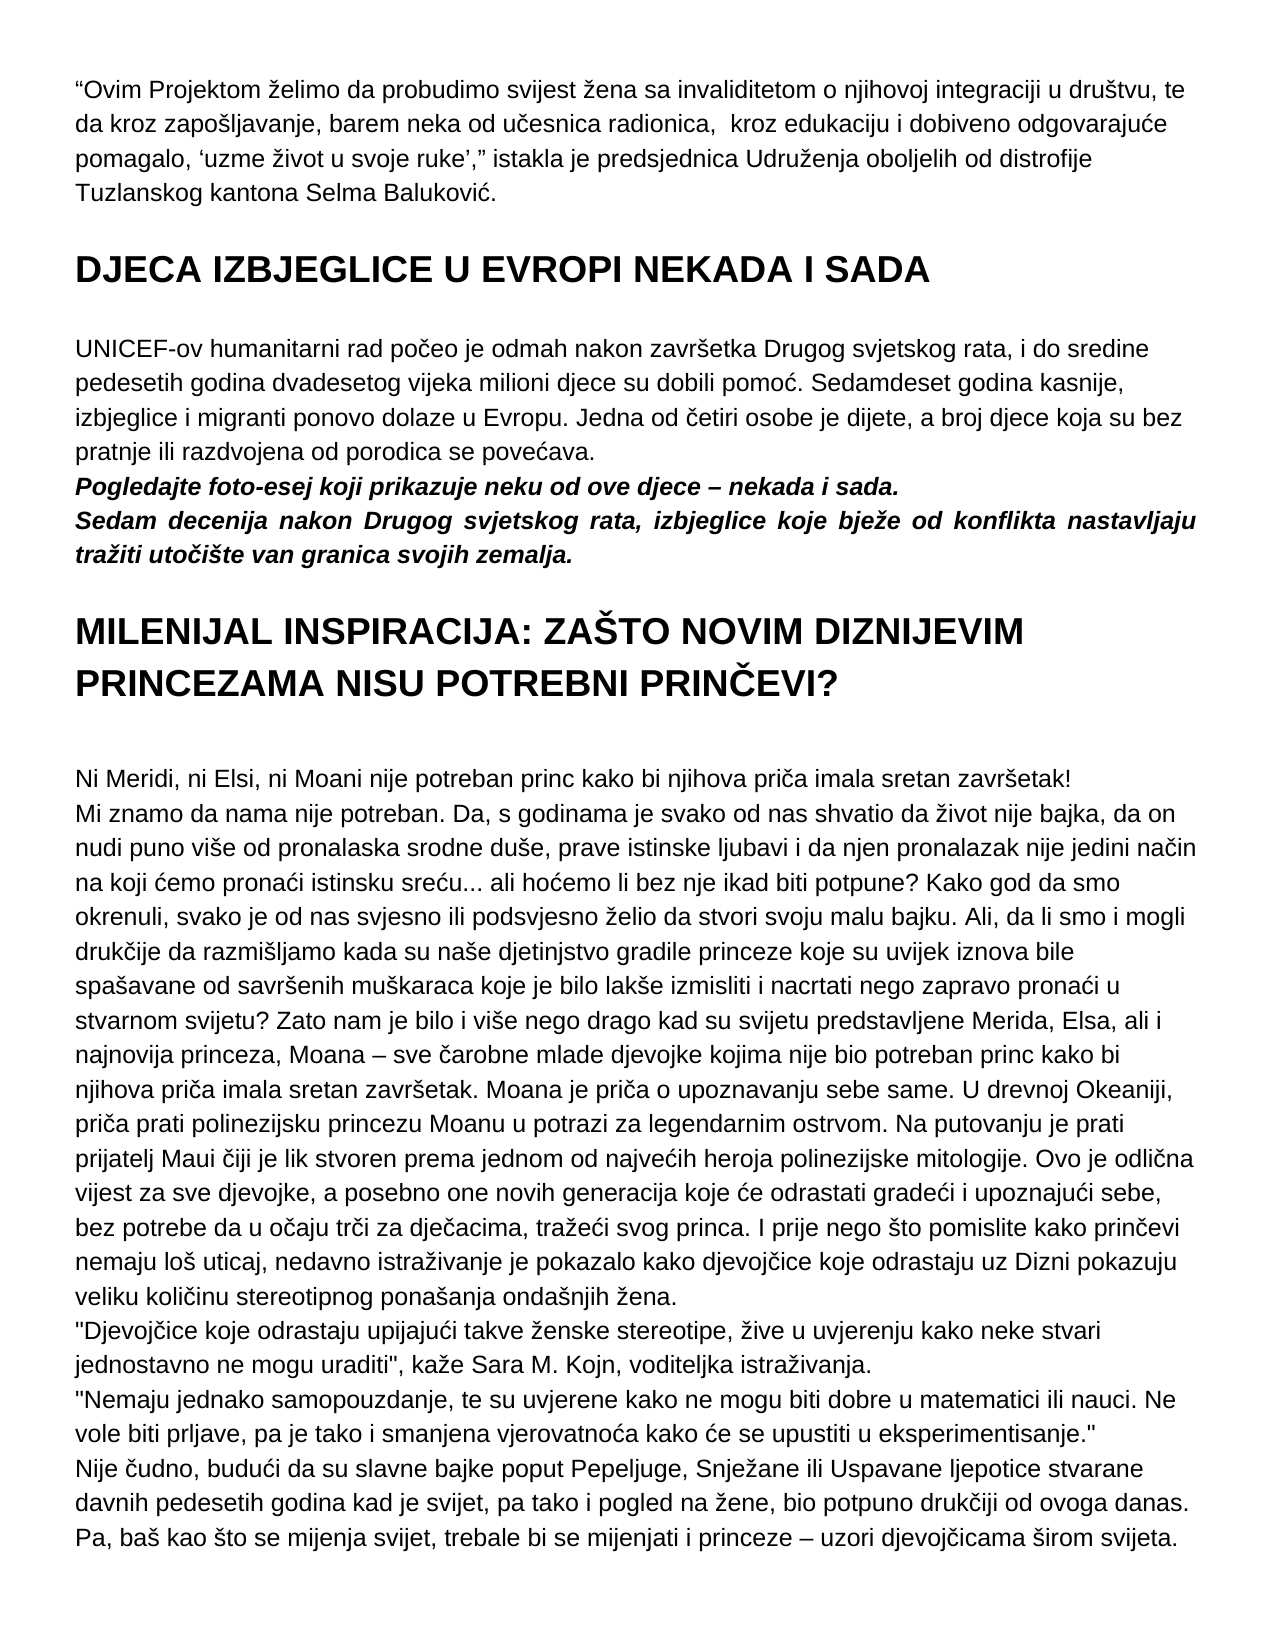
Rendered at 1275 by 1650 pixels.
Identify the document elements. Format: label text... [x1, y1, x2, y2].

text Nije čudno, budući da su slavne bajke poput Pepeljuge, Snježane ili Uspavane ljepotice stvarane davnih pedesetih godina kad je svijet, pa tako i pogled na žene, bio potpuno drukčiji od ovoga danas. Pa, baš kao što se mijenja svijet, trebale bi se mijenjati i princeze – uzori djevojčicama širom svijeta. [75, 1454, 1200, 1552]
text Milenijal inspiracija: Zašto novim Diznijevim Princezama nisu potrebni prinčevi? [75, 609, 1200, 704]
text Ni Meridi, ni Elsi, ni Moani nije potreban princ kako bi njihova priča imala sretan završetak! [75, 764, 1200, 793]
text "Nemaju jednako samopouzdanje, te su uvjerene kako ne mogu biti dobre u matematici ili nauci. Ne vole biti prljave, pa je tako i smanjena vjerovatnoća kako će se upustiti u eksperimentisanje." [75, 1385, 1200, 1448]
text "Djevojčice koje odrastaju upijajući takve ženske stereotipe, žive u uvjerenju kako neke stvari jednostavno ne mogu uraditi", kaže Sara M. Kojn, voditeljka istraživanja. [75, 1316, 1200, 1379]
text Djeca izbjeglice u Evropi nekada i sada [75, 247, 1200, 291]
text Pogledajte foto-esej koji prikazuje neku od ove djece – nekada i sada. [75, 471, 1200, 500]
text “Ovim Projektom želimo da probudimo svijest žena sa invaliditetom o njihovoj integraciji u društvu, te da kroz zapošljavanje, barem neka od učesnica radionica, kroz edukaciju i dobiveno odgovarajuće pomagalo, ‘uzme život u svoje ruke’,” istakla je predsjednica Udruženja oboljelih od distrofije Tuzlanskog kantona Selma Baluković. [75, 75, 1200, 207]
text Mi znamo da nama nije potreban. Da, s godinama je svako od nas shvatio da život nije bajka, da on nudi puno više od pronalaska srodne duše, prave istinske ljubavi i da njen pronalazak nije jedini način na koji ćemo pronaći istinsku sreću... ali hoćemo li bez nje ikad biti potpune? Kako god da smo okrenuli, svako je od nas svjesno ili podsvjesno želio da stvori svoju malu bajku. Ali, da li smo i mogli drukčije da razmišljamo kada su naše djetinjstvo gradile princeze koje su uvijek iznova bile spašavane od savršenih muškaraca koje je bilo lakše izmisliti i nacrtati nego zapravo pronaći u stvarnom svijetu? Zato nam je bilo i više nego drago kad su svijetu predstavljene Merida, Elsa, ali i najnovija princeza, Moana – sve čarobne mlade djevojke kojima nije bio potreban princ kako bi njihova priča imala sretan završetak. Moana je priča o upoznavanju sebe same. U drevnoj Okeaniji, priča prati polinezijsku princezu Moanu u potrazi za legendarnim ostrvom. Na putovanju je prati prijatelj Maui čiji je lik stvoren prema jednom od najvećih heroja polinezijske mitologije. Ovo je odlična vijest za sve djevojke, a posebno one novih generacija koje će odrastati gradeći i upoznajući sebe, bez potrebe da u očaju trči za dječacima, tražeći svog princa. I prije nego što pomislite kako prinčevi nemaju loš uticaj, nedavno istraživanje je pokazalo kako djevojčice koje odrastaju uz Dizni pokazuju veliku količinu stereotipnog ponašanja ondašnjih žena. [75, 799, 1200, 1310]
text UNICEF-ov humanitarni rad počeo je odmah nakon završetka Drugog svjetskog rata, i do sredine pedesetih godina dvadesetog vijeka milioni djece su dobili pomoć. Sedamdeset godina kasnije, izbjeglice i migranti ponovo dolaze u Evropu. Jedna od četiri osobe je dijete, a broj djece koja su bez pratnje ili razdvojena od porodica se povećava. [75, 333, 1200, 466]
text Sedam decenija nakon Drugog svjetskog rata, izbjeglice koje bježe od konflikta nastavljaju tražiti utočište van granica svojih zemalja. [75, 506, 1200, 569]
